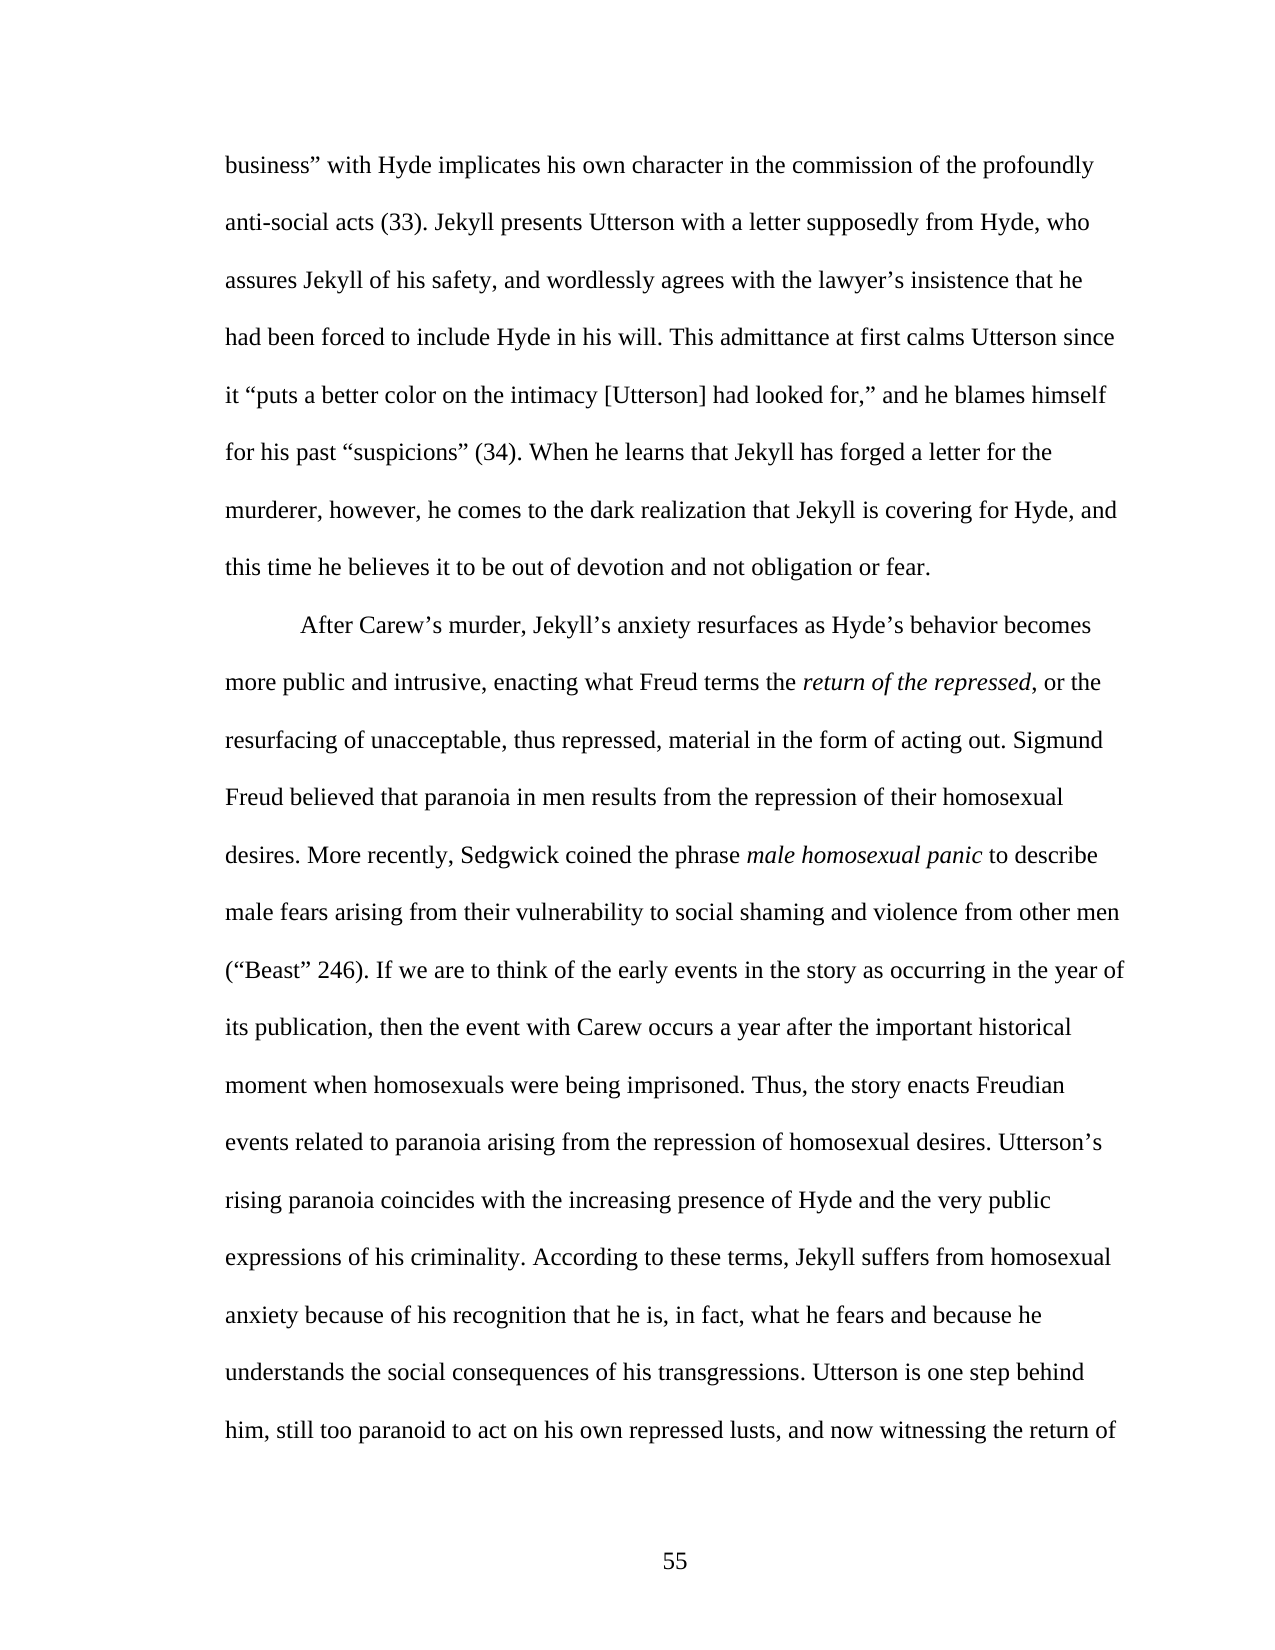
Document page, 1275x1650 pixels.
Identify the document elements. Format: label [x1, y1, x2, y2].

text [225, 150, 1125, 581]
text [225, 610, 1125, 1444]
